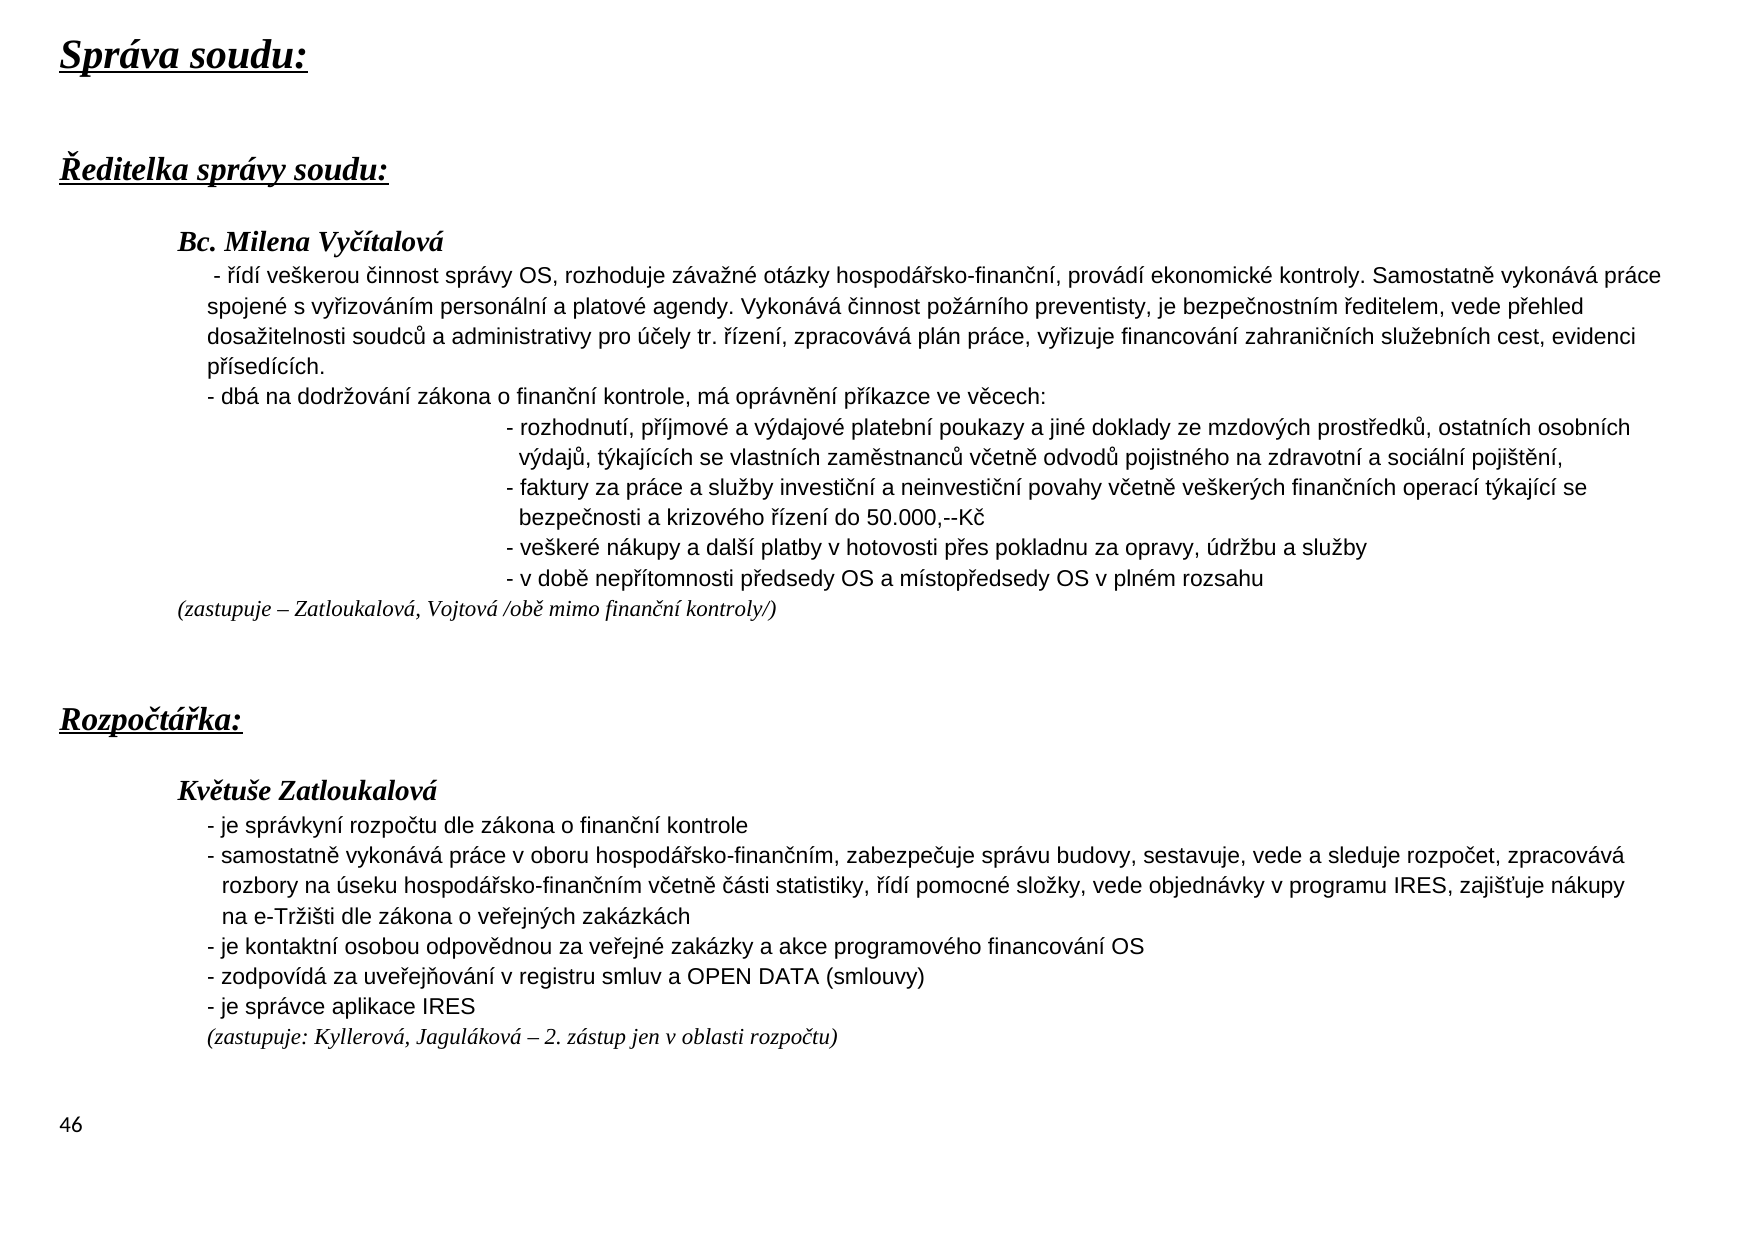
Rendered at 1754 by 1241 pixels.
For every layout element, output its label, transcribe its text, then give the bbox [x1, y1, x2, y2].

text - faktury za práce a služby investiční a neinvestiční povahy včetně veškerých finančních operací týkající se [207, 474, 1695, 500]
text Rozpočtářka: [59, 699, 1695, 737]
text - veškeré nákupy a další platby v hotovosti přes pokladnu za opravy, údržbu a služby [207, 534, 1695, 561]
text Bc. Milena Vyčítalová [59, 224, 1695, 257]
text bezpečnosti a krizového řízení do 50.000,--Kč [207, 504, 1695, 530]
text Květuše Zatloukalová [177, 773, 1695, 807]
text - zodpovídá za uveřejňování v registru smluv a OPEN DATA (smlouvy) [207, 963, 1695, 989]
text - dbá na dodržování zákona o finanční kontrole, má oprávnění příkazce ve věcech: [207, 383, 1695, 409]
text (zastupuje: Kyllerová, Jaguláková – 2. zástup jen v oblasti rozpočtu) [207, 1023, 1695, 1050]
text Správa soudu: [59, 29, 1695, 77]
text na e-Tržišti dle zákona o veřejných zakázkách [222, 903, 1695, 929]
text Ředitelka správy soudu: [59, 149, 1695, 188]
text - rozhodnutí, příjmové a výdajové platební poukazy a jiné doklady ze mzdových prostředků, ostatních osobních [207, 413, 1695, 440]
text - v době nepřítomnosti předsedy OS a místopředsedy OS v plném rozsahu [207, 564, 1695, 591]
text - řídí veškerou činnost správy OS, rozhoduje závažné otázky hospodářsko-finanční, provádí ekonomické kontroly. Samostatně vykonává práce spojené s vyřizováním personální a platové agendy. Vykonává činnost požárního preventisty, je bezpečnostním ředitelem, vede přehled dosažitelnosti soudců a administrativy pro účely tr. řízení, zpracovává plán práce, vyřizuje financování zahraničních služebních cest, evidenci přísedících. [207, 262, 1695, 379]
text (zastupuje – Zatloukalová, Vojtová /obě mimo finanční kontroly/) [177, 595, 1695, 621]
text - je kontaktní osobou odpovědnou za veřejné zakázky a akce programového financování OS [207, 933, 1695, 959]
text výdajů, týkajících se vlastních zaměstnanců včetně odvodů pojistného na zdravotní a sociální pojištění, [207, 444, 1695, 470]
text - je správce aplikace IRES [207, 993, 1695, 1019]
text - je správkyní rozpočtu dle zákona o finanční kontrole [207, 812, 1695, 838]
text - samostatně vykonává práce v oboru hospodářsko-finančním, zabezpečuje správu budovy, sestavuje, vede a sleduje rozpočet, zpracovává rozbory na úseku hospodářsko-finančním včetně části statistiky, řídí pomocné složky, vede objednávky v programu IRES, zajišťuje nákupy [207, 842, 1695, 899]
